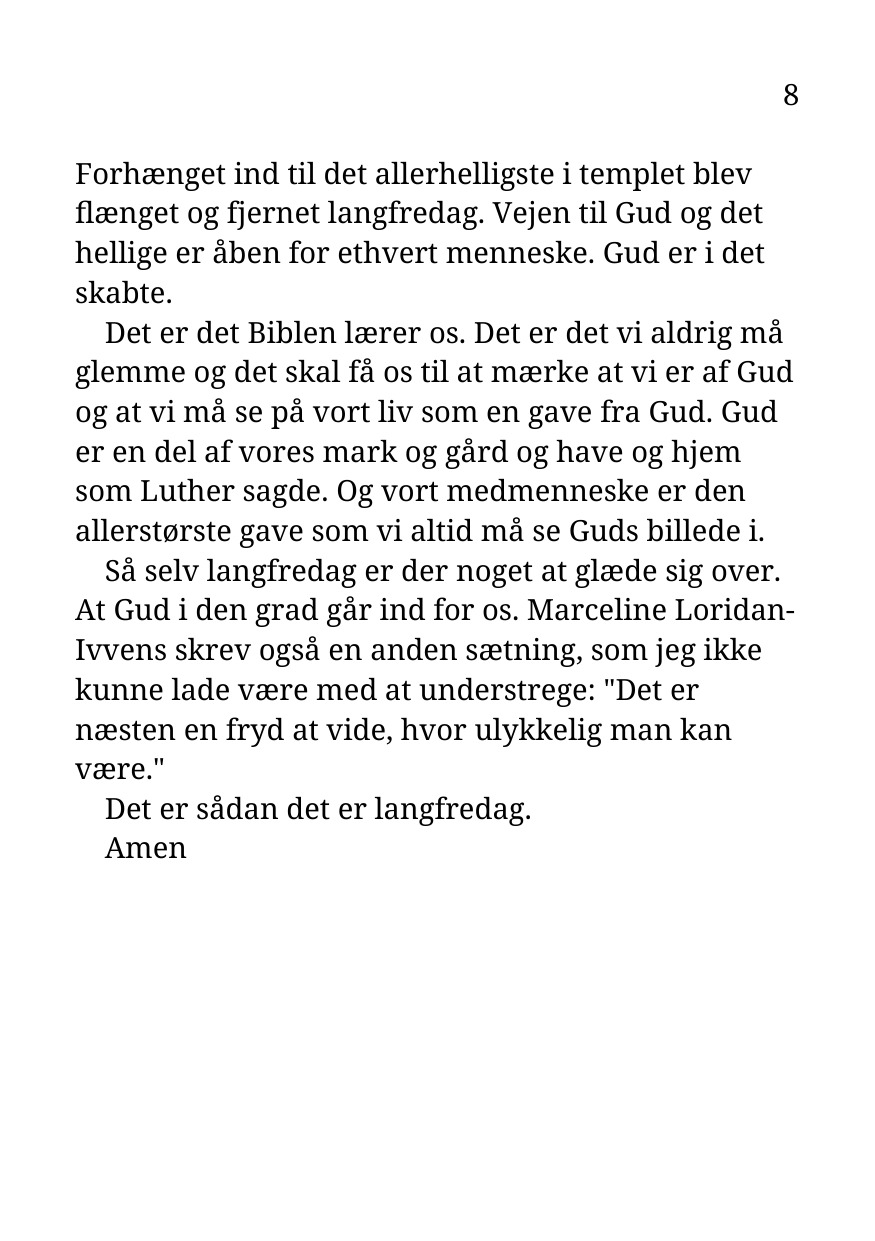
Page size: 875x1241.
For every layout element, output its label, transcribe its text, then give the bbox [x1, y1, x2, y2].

text Amen [75, 828, 799, 867]
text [75, 153, 799, 312]
text Det er det Biblen lærer os. Det er det vi aldrig må glemme og det skal få os til at mærke at vi er af Gud og at vi må se på vort liv som en gave fra Gud. Gud er en del af vores mark og gård og have og hjem som Luther sagde. Og vort medmenneske er den allerstørste gave som vi altid må se Guds billede i. [75, 312, 799, 550]
text Så selv langfredag er der noget at glæde sig over. At Gud i den grad går ind for os. Marceline Loridan-Ivvens skrev også en anden sætning, som jeg ikke kunne lade være med at understrege: "Det er næsten en fryd at vide, hvor ulykkelig man kan være." [75, 550, 799, 788]
text Det er sådan det er langfredag. [75, 788, 799, 828]
